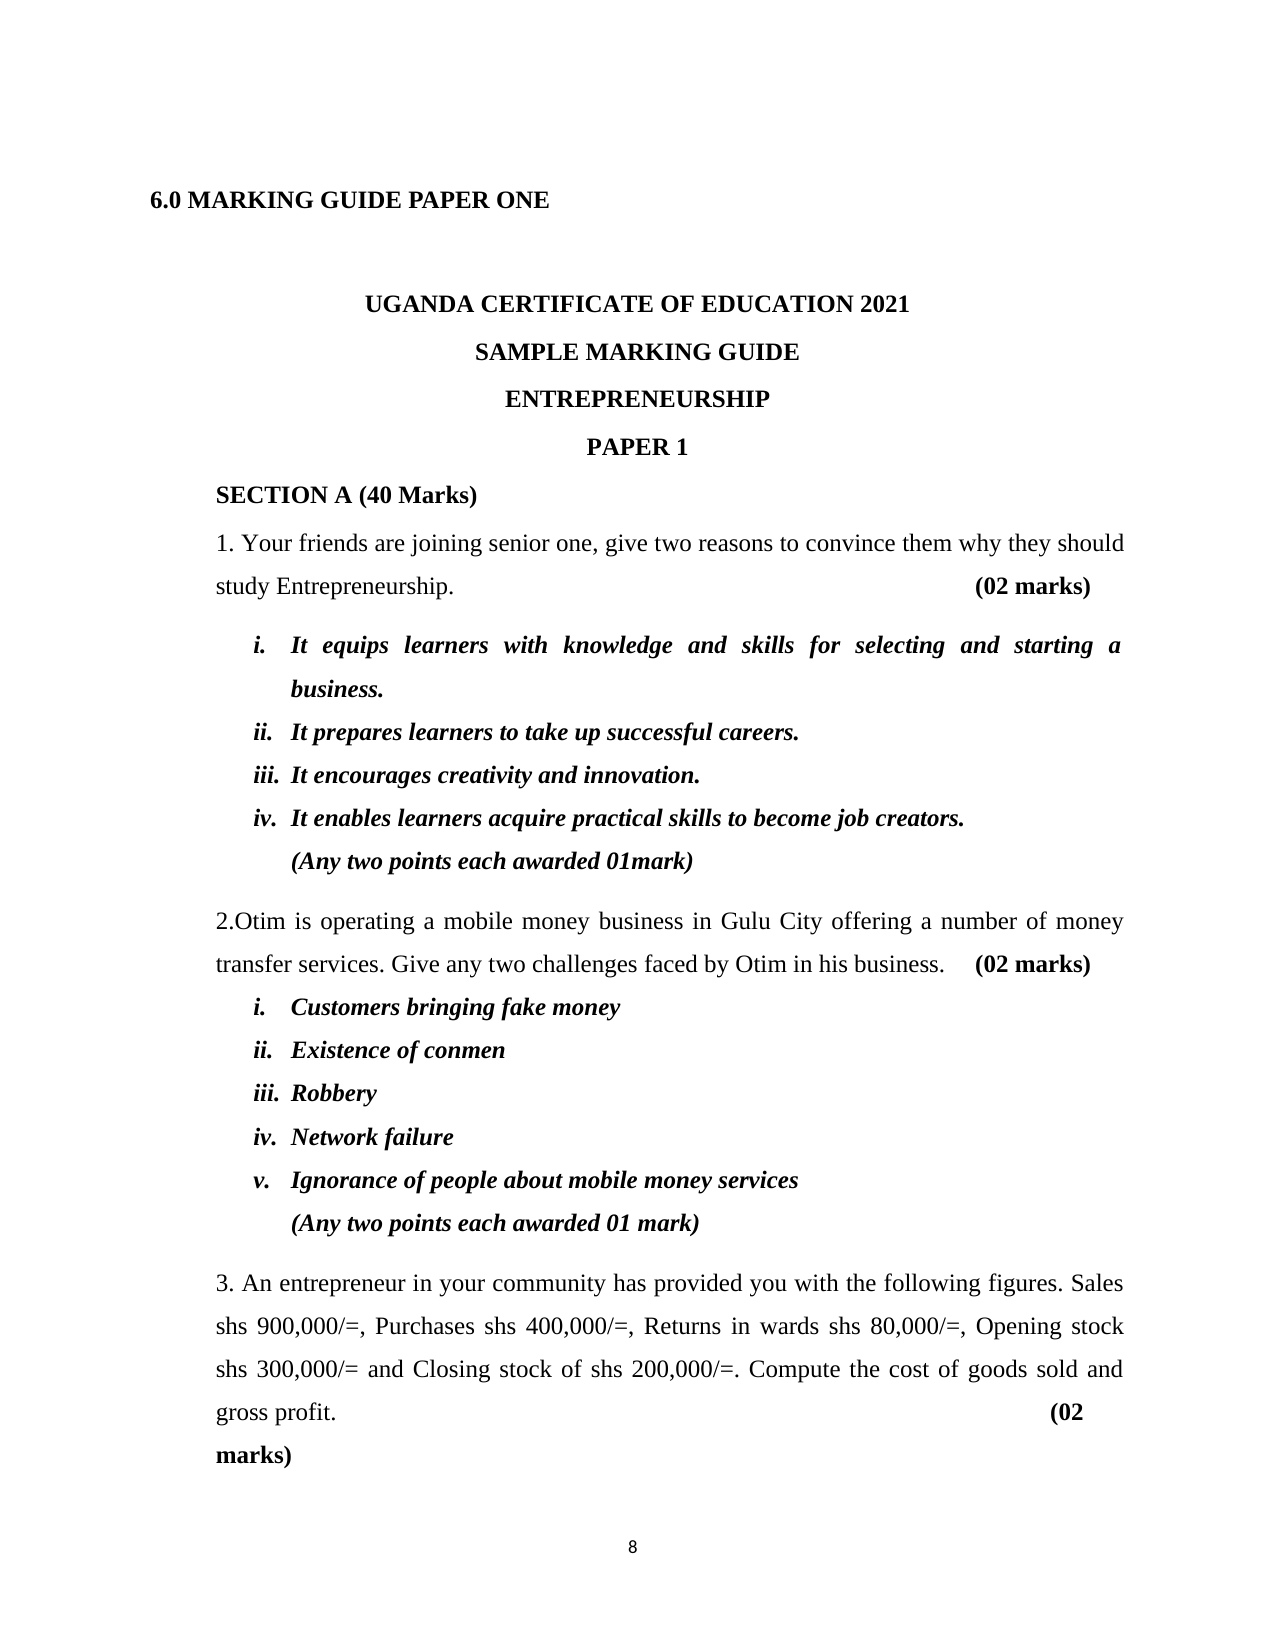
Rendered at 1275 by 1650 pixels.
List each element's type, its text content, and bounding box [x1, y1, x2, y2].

list It encourages creativity and innovation. [253, 760, 1125, 789]
text 1. Your friends are joining senior one, give two reasons to convince them why they should study Entrepreneurship. (02 marks) [216, 528, 1125, 599]
list Ignorance of people about mobile money services [253, 1165, 1125, 1193]
text ENTREPRENEURSHIP [150, 384, 1125, 413]
text 3. An entrepreneur in your community has provided you with the following figures. Sales shs 900,000/=, Purchases shs 400,000/=, Returns in wards shs 80,000/=, Opening stock shs 300,000/= and Closing stock of shs 200,000/=. Compute the cost of goods sold and gross profit. (02 marks) [216, 1268, 1125, 1469]
text UGANDA CERTIFICATE OF EDUCATION 2021 [150, 289, 1125, 318]
list It enables learners acquire practical skills to become job creators. [253, 803, 1125, 832]
text PAPER 1 [150, 432, 1125, 461]
list Existence of conmen [253, 1035, 1125, 1064]
list Customers bringing fake money [253, 992, 1125, 1021]
text 2.Otim is operating a mobile money business in Gulu City offering a number of money transfer services. Give any two challenges faced by Otim in his business. (02 marks) [216, 906, 1125, 978]
list It equips learners with knowledge and skills for selecting and starting a business. [253, 631, 1125, 702]
subtitle 6.0 MARKING GUIDE PAPER ONE [150, 185, 1125, 214]
text SAMPLE MARKING GUIDE [150, 337, 1125, 366]
text SECTION A (40 Marks) [150, 480, 1125, 509]
list (Any two points each awarded 01 mark) [291, 1208, 1125, 1237]
list (Any two points each awarded 01mark) [291, 846, 1125, 875]
list Network failure [253, 1122, 1125, 1150]
list Robbery [253, 1078, 1125, 1107]
list It prepares learners to take up successful careers. [253, 717, 1125, 746]
